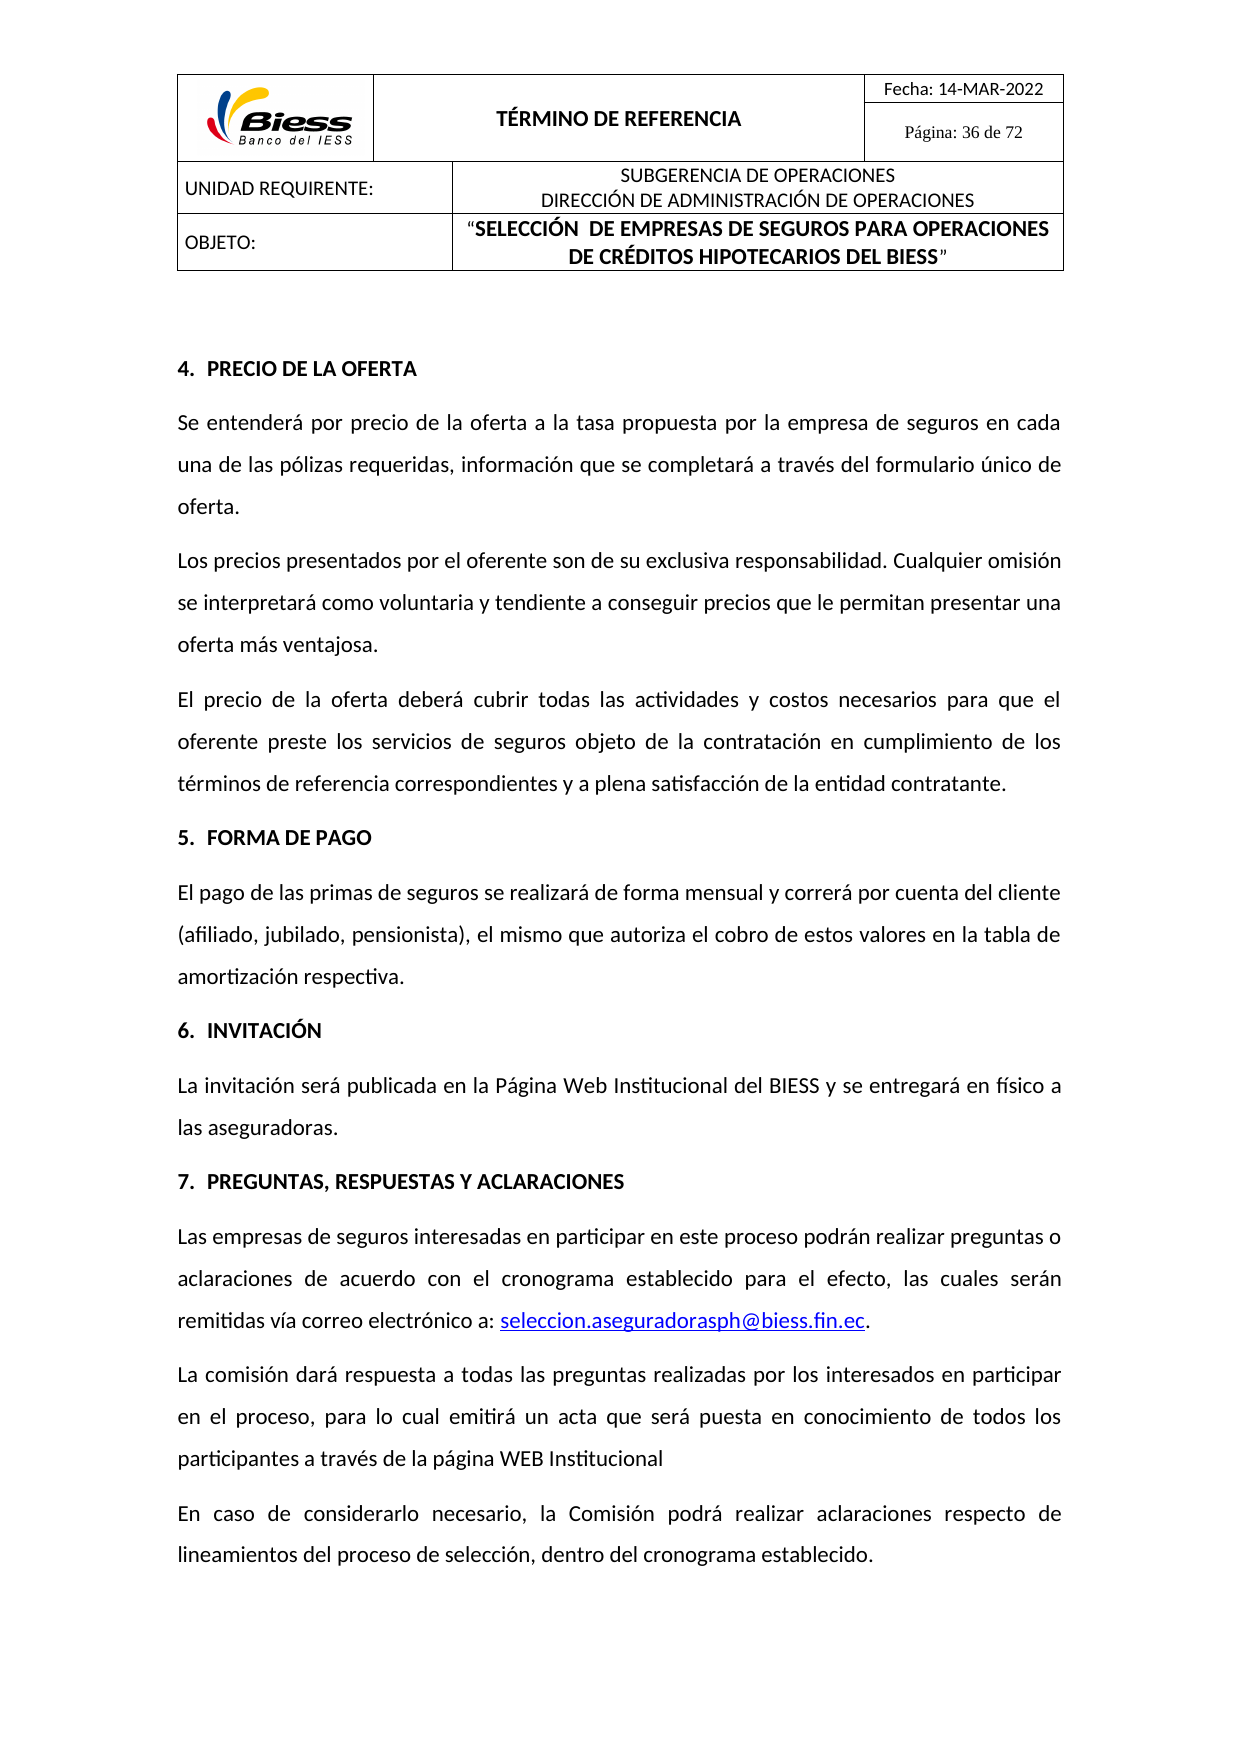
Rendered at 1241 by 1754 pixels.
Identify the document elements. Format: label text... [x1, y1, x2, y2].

text La invitación será publicada en la Página Web Institucional del BIESS y se entregará en físico a las aseguradoras. [177, 1071, 1063, 1141]
text El pago de las primas de seguros se realizará de forma mensual y correrá por cuenta del cliente (afiliado, jubilado, pensionista), el mismo que autoriza el cobro de estos valores en la tabla de amortización respectiva. [177, 878, 1063, 990]
text Se entenderá por precio de la oferta a la tasa propuesta por la empresa de seguros en cada una de las pólizas requeridas, información que se completará a través del formulario único de oferta. [177, 408, 1063, 520]
subtitle FORMA DE PAGO [177, 823, 1063, 851]
subtitle INVITACIÓN [177, 1016, 1063, 1044]
text En caso de considerarlo necesario, la Comisión podrá realizar aclaraciones respecto de lineamientos del proceso de selección, dentro del cronograma establecido. [177, 1499, 1063, 1569]
picture [197, 79, 366, 156]
text La comisión dará respuesta a todas las preguntas realizadas por los interesados en participar en el proceso, para lo cual emitirá un acta que será puesta en conocimiento de todos los participantes a través de la página WEB Institucional [177, 1360, 1063, 1472]
text El precio de la oferta deberá cubrir todas las actividades y costos necesarios para que el oferente preste los servicios de seguros objeto de la contratación en cumplimiento de los términos de referencia correspondientes y a plena satisfacción de la entidad contratante. [177, 685, 1063, 797]
text Las empresas de seguros interesadas en participar en este proceso podrán realizar preguntas o aclaraciones de acuerdo con el cronograma establecido para el efecto, las cuales serán remitidas vía correo electrónico a: seleccion.aseguradorasph@biess.fin.ec. [177, 1222, 1063, 1334]
subtitle PRECIO DE LA OFERTA [177, 354, 1063, 382]
subtitle PREGUNTAS, RESPUESTAS Y ACLARACIONES [177, 1167, 1063, 1195]
text Los precios presentados por el oferente son de su exclusiva responsabilidad. Cualquier omisión se interpretará como voluntaria y tendiente a conseguir precios que le permitan presentar una oferta más ventajosa. [177, 547, 1063, 658]
